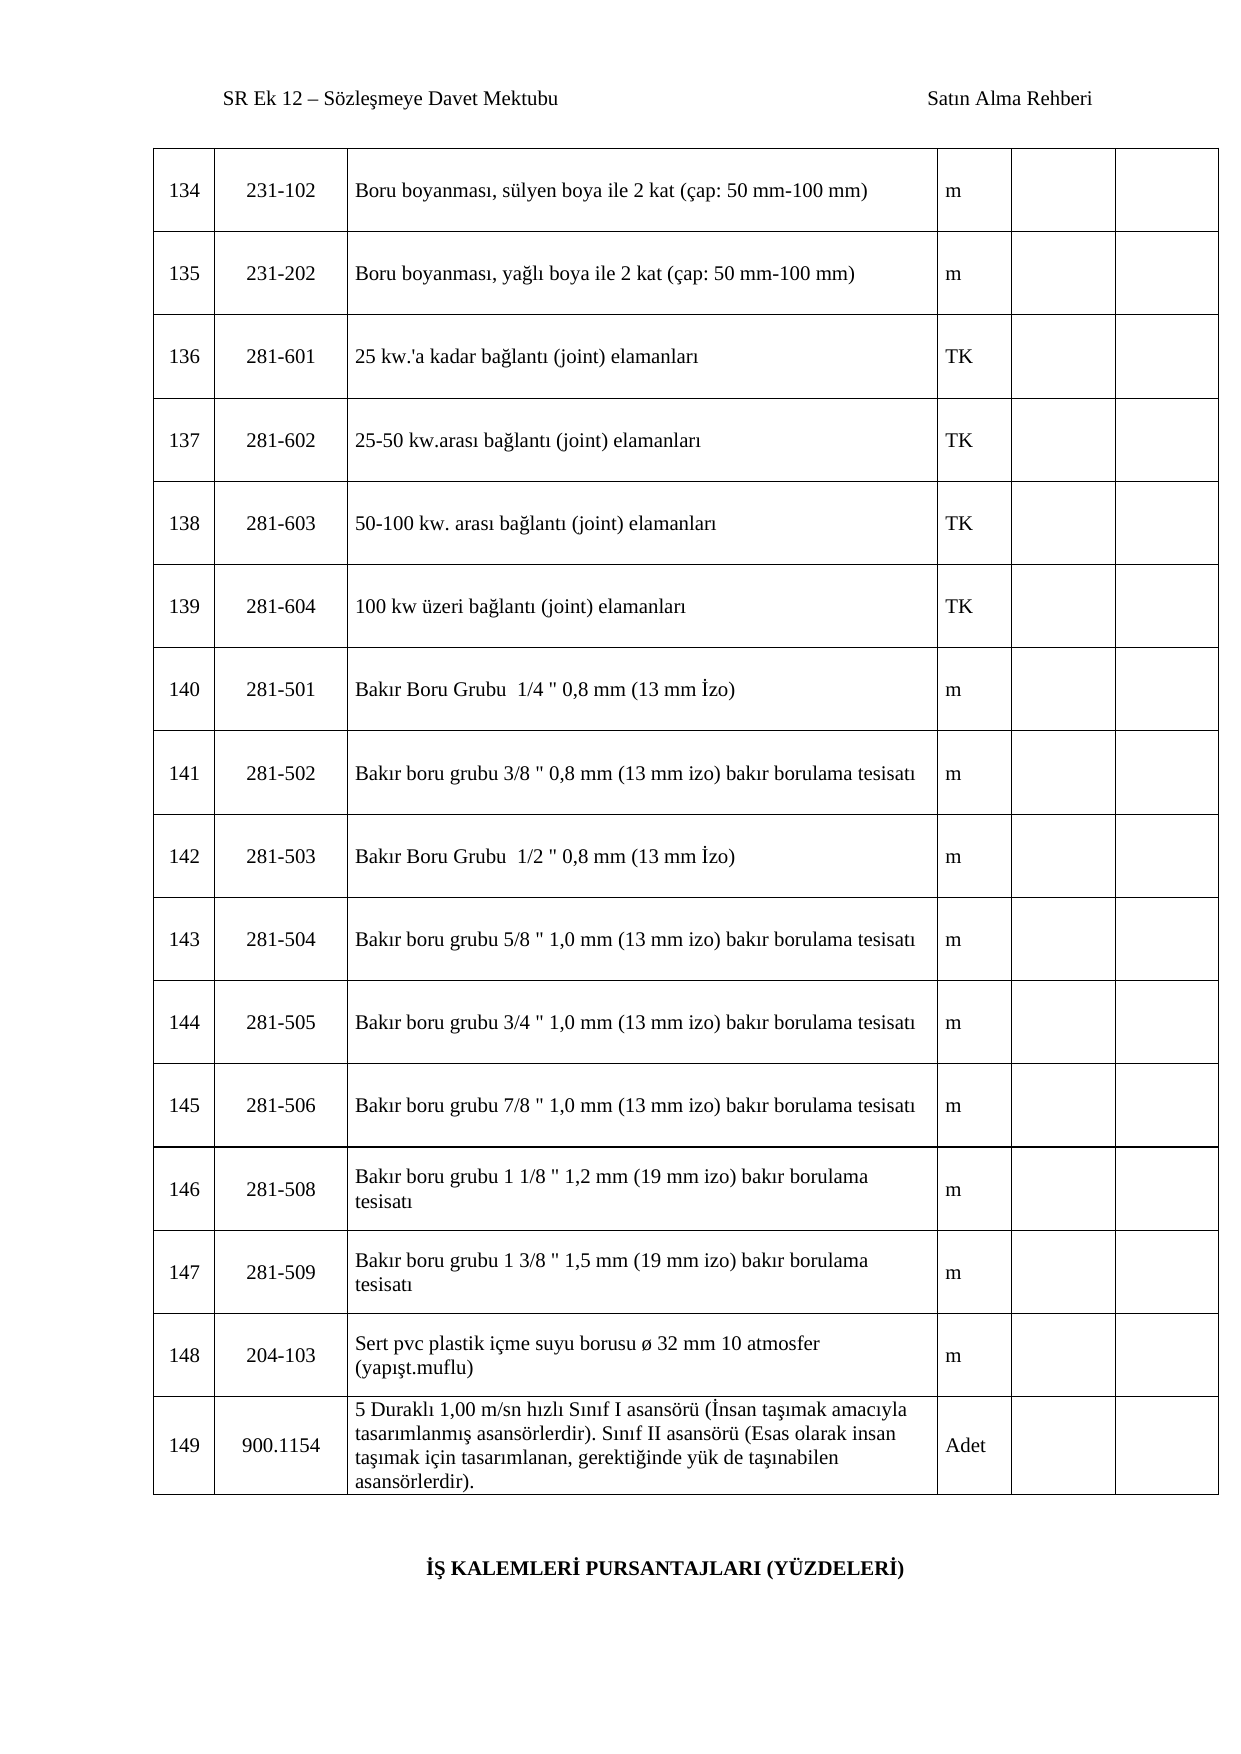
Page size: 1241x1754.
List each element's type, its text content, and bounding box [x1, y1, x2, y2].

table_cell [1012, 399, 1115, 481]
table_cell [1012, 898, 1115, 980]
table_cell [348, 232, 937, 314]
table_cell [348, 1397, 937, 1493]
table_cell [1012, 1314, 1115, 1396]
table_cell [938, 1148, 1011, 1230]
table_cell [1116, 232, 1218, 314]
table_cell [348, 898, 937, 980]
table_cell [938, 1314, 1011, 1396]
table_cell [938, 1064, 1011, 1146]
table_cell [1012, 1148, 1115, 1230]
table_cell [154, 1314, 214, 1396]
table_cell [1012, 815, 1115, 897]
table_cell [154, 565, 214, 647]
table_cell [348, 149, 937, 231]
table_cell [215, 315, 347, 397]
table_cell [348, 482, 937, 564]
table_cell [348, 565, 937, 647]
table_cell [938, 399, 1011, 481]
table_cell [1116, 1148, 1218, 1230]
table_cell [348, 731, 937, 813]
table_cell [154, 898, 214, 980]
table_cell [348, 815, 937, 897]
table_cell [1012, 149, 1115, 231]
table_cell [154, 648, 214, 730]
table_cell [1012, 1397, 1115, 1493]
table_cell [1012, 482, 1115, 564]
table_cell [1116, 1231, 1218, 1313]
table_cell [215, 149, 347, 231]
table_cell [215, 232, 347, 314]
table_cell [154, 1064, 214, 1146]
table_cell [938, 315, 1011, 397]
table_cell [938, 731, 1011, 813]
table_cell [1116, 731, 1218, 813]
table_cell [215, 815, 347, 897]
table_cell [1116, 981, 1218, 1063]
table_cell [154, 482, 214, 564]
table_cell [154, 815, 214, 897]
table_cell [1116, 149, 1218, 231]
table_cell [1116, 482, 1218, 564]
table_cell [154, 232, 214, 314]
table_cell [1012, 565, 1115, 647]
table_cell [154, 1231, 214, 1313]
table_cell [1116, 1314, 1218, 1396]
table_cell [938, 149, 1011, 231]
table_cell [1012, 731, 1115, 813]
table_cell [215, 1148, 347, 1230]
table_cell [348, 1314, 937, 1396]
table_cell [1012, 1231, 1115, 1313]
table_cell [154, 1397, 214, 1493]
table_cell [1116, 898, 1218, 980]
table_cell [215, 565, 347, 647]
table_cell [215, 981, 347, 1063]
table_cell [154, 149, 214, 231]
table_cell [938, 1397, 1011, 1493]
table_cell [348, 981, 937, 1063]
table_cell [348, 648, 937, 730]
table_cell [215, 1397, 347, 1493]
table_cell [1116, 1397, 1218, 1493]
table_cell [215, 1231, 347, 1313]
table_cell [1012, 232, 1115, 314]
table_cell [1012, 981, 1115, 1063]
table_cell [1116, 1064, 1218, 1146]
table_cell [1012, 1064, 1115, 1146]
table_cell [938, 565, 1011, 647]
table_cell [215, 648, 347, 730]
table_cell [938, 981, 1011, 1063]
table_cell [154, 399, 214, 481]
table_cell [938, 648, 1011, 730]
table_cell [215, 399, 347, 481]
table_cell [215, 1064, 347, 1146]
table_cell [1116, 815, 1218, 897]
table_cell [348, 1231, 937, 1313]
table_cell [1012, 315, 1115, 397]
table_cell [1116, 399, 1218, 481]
text İŞ KALEMLERİ PURSANTAJLARI (YÜZDELERİ) [148, 1556, 1107, 1580]
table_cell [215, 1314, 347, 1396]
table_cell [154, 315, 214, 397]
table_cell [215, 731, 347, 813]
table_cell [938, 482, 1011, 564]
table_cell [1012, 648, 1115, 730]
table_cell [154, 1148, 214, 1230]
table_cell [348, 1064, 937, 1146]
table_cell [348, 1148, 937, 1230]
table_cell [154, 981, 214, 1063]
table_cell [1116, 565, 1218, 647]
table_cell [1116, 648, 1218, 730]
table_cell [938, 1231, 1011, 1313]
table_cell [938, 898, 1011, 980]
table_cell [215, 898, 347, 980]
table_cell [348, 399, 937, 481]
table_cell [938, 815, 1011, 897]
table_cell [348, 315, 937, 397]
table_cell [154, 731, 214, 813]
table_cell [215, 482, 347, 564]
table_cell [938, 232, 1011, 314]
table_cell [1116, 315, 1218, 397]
